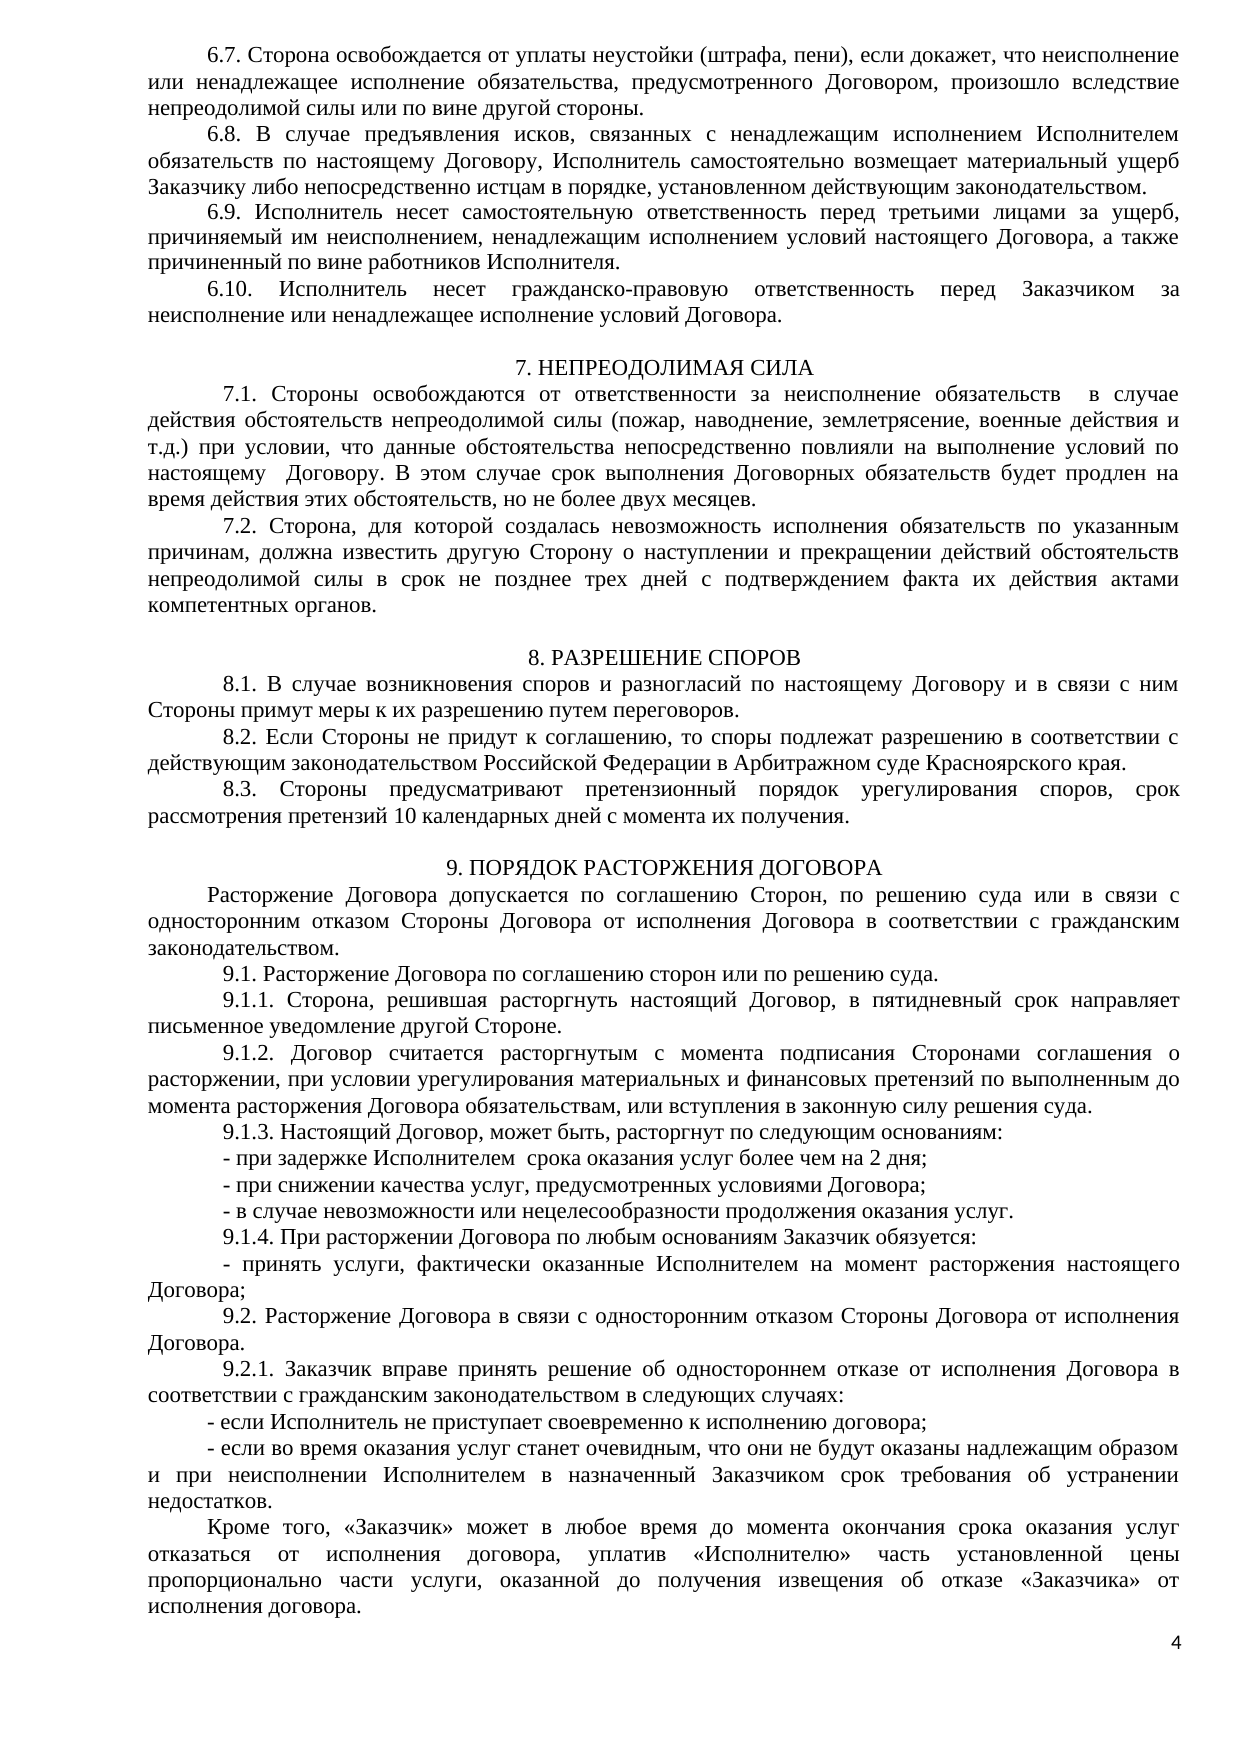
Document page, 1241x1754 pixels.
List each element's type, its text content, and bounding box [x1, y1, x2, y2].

text 6.9. Исполнитель несет самостоятельную ответственность перед третьими лицами за ущерб, причиняемый им неисполнением, ненадлежащим исполнением условий настоящего Договора, а также причиненный по вине работников Исполнителя. [148, 199, 1181, 275]
text 7. НЕПРЕОДОЛИМАЯ СИЛА [148, 354, 1181, 380]
text 6.10. Исполнитель несет гражданско-правовую ответственность перед Заказчиком за неисполнение или ненадлежащее исполнение условий Договора. [148, 275, 1181, 327]
text - при снижении качества услуг, предусмотренных условиями Договора; [148, 1171, 1181, 1197]
text 7.2. Сторона, для которой создалась невозможность исполнения обязательств по указанным причинам, должна известить другую Сторону о наступлении и прекращении действий обстоятельств непреодолимой силы в срок не позднее трех дней с подтверждением факта их действия актами компетентных органов. [148, 512, 1181, 617]
text 9.1.2. Договор считается расторгнутым с момента подписания Сторонами соглашения о расторжении, при условии урегулирования материальных и финансовых претензий по выполненным до момента расторжения Договора обязательствам, или вступления в законную силу решения суда. [148, 1039, 1181, 1118]
text Кроме того, «Заказчик» может в любое время до момента окончания срока оказания услуг отказаться от исполнения договора, уплатив «Исполнителю» часть установленной цены пропорционально части услуги, оказанной до получения извещения об отказе «Заказчика» от исполнения договора. [148, 1513, 1181, 1619]
text 8. РАЗРЕШЕНИЕ СПОРОВ [148, 644, 1181, 670]
text 9. ПОРЯДОК РАСТОРЖЕНИЯ ДОГОВОРА [148, 854, 1181, 881]
text - если Исполнитель не приступает своевременно к исполнению договора; [148, 1408, 1181, 1434]
text 8.1. В случае возникновения споров и разногласий по настоящему Договору и в связи с ним Стороны примут меры к их разрешению путем переговоров. [148, 670, 1181, 723]
text 7.1. Стороны освобождаются от ответственности за неисполнение обязательств в случае действия обстоятельств непреодолимой силы (пожар, наводнение, землетрясение, военные действия и т.д.) при условии, что данные обстоятельства непосредственно повлияли на выполнение условий по настоящему Договору. В этом случае срок выполнения Договорных обязательств будет продлен на время действия этих обстоятельств, но не более двух месяцев. [148, 380, 1181, 512]
text - в случае невозможности или нецелесообразности продолжения оказания услуг. [148, 1197, 1181, 1223]
text - принять услуги, фактически оказанные Исполнителем на момент расторжения настоящего Договора; [148, 1250, 1181, 1302]
text - если во время оказания услуг станет очевидным, что они не будут оказаны надлежащим образом и при неисполнении Исполнителем в назначенный Заказчиком срок требования об устранении недостатков. [148, 1434, 1181, 1513]
text 6.8. В случае предъявления исков, связанных с ненадлежащим исполнением Исполнителем обязательств по настоящему Договору, Исполнитель самостоятельно возмещает материальный ущерб Заказчику либо непосредственно истцам в порядке, установленном действующим законодательством. [148, 120, 1181, 199]
text 6.7. Сторона освобождается от уплаты неустойки (штрафа, пени), если докажет, что неисполнение или ненадлежащее исполнение обязательства, предусмотренного Договором, произошло вследствие непреодолимой силы или по вине другой стороны. [148, 41, 1181, 120]
text - при задержке Исполнителем срока оказания услуг более чем на 2 дня; [148, 1144, 1181, 1171]
text 9.1. Расторжение Договора по соглашению сторон или по решению суда. [148, 960, 1181, 986]
text 9.2. Расторжение Договора в связи с односторонним отказом Стороны Договора от исполнения Договора. [148, 1302, 1181, 1355]
text 9.2.1. Заказчик вправе принять решение об одностороннем отказе от исполнения Договора в соответствии с гражданским законодательством в следующих случаях: [148, 1355, 1181, 1408]
text 9.1.3. Настоящий Договор, может быть, расторгнут по следующим основаниям: [148, 1118, 1181, 1144]
text 8.2. Если Стороны не придут к соглашению, то споры подлежат разрешению в соответствии с действующим законодательством Российской Федерации в Арбитражном суде Красноярского края. [148, 723, 1181, 775]
text 8.3. Стороны предусматривают претензионный порядок урегулирования споров, срок рассмотрения претензий 10 календарных дней с момента их получения. [148, 775, 1181, 828]
text 9.1.1. Сторона, решившая расторгнуть настоящий Договор, в пятидневный срок направляет письменное уведомление другой Стороне. [148, 986, 1181, 1039]
text Расторжение Договора допускается по соглашению Сторон, по решению суда или в связи с односторонним отказом Стороны Договора от исполнения Договора в соответствии с гражданским законодательством. [148, 881, 1181, 960]
text 9.1.4. При расторжении Договора по любым основаниям Заказчик обязуется: [148, 1223, 1181, 1250]
